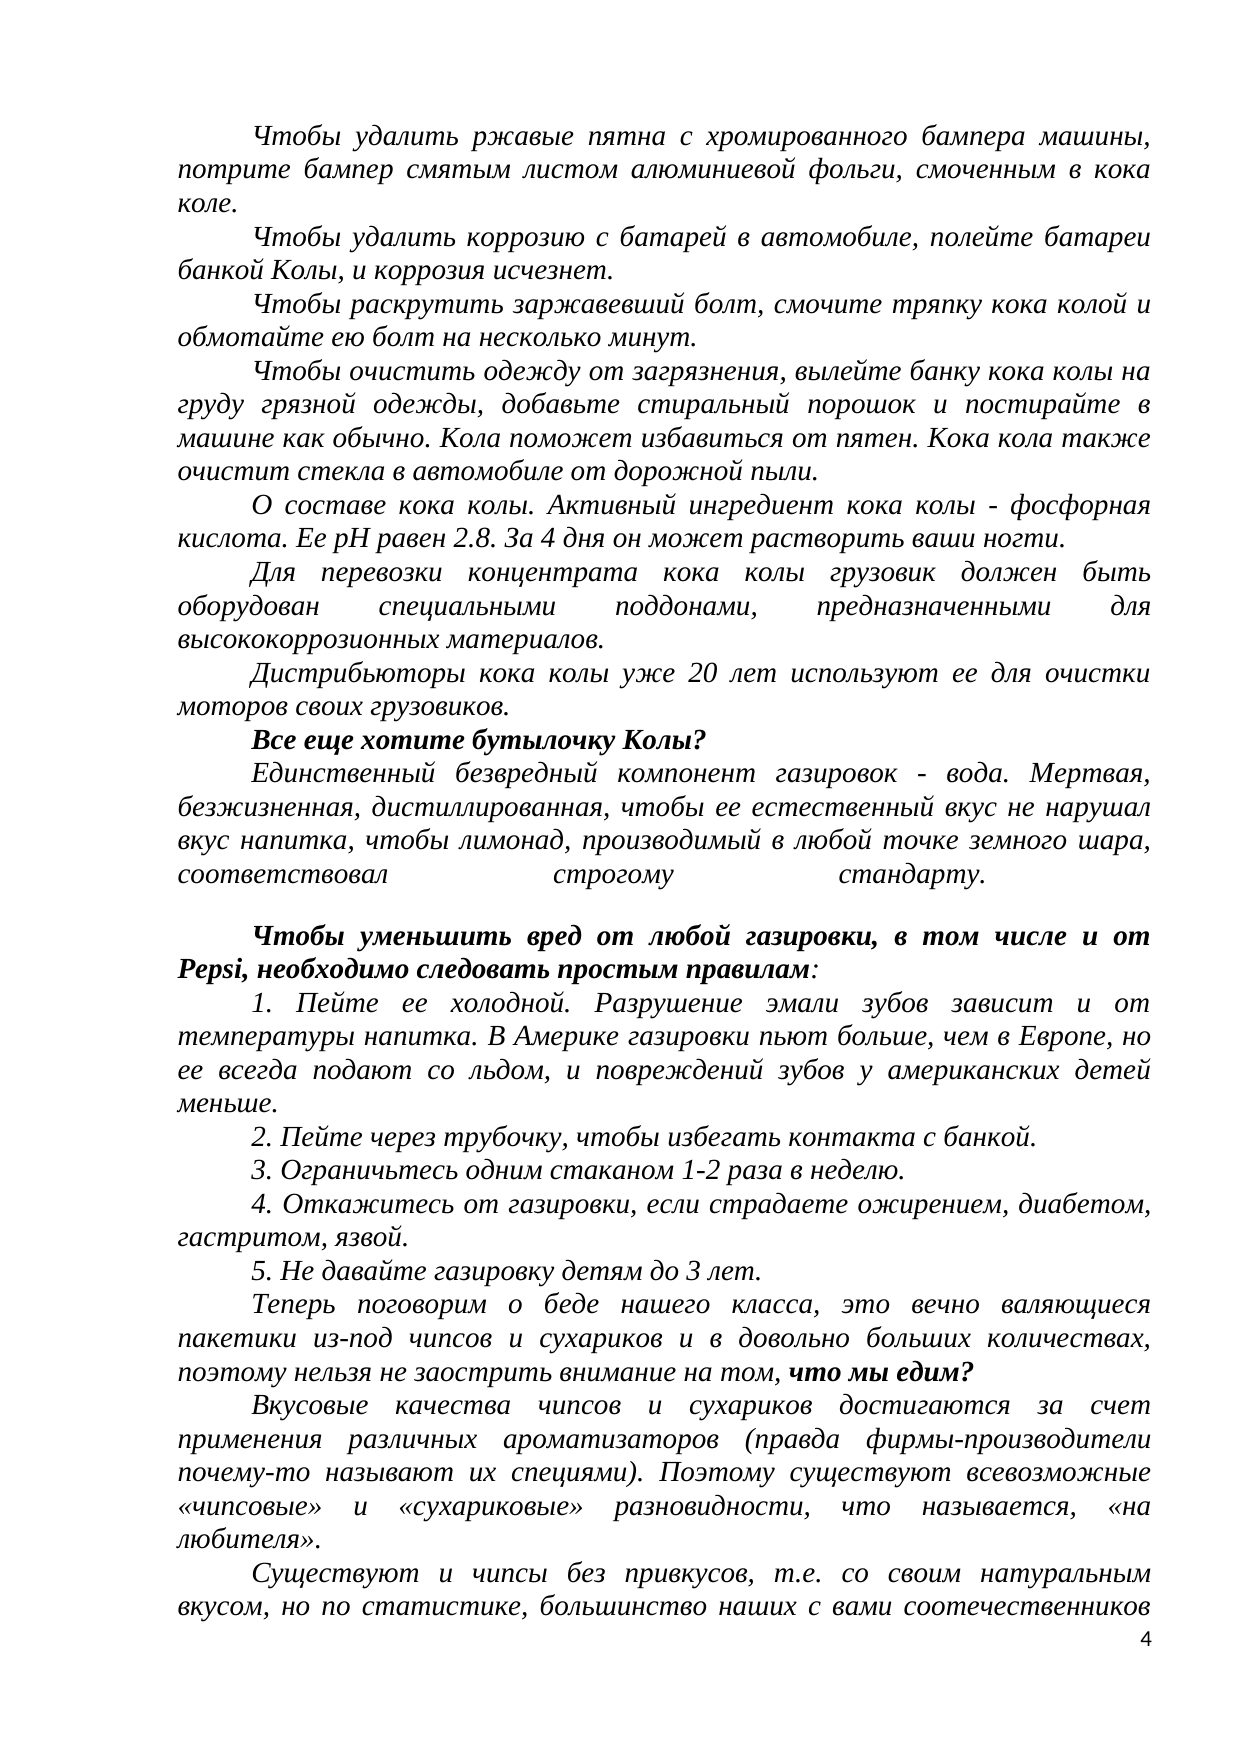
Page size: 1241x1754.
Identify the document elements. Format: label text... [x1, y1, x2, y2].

text 3. Ограничьтесь одним стаканом 1-2 раза в неделю. [177, 1152, 1152, 1186]
text Для перевозки концентрата кока колы грузовик должен быть оборудован специальными поддонами, предназначенными для высококоррозионных материалов. [177, 554, 1152, 655]
text 5. Не давайте газировку детям до 3 лет. [177, 1253, 1152, 1287]
text Дистрибьюторы кока колы уже 20 лет используют ее для очистки моторов своих грузовиков. [177, 655, 1152, 722]
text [177, 1555, 1152, 1622]
text Чтобы удалить ржавые пятна с хромированного бампера машины, потрите бампер смятым листом алюминиевой фольги, смоченным в кока коле. [177, 118, 1152, 219]
text 2. Пейте через трубочку, чтобы избегать контакта с банкой. [177, 1119, 1152, 1152]
text Чтобы очистить одежду от загрязнения, вылейте банку кока колы на груду грязной одежды, добавьте стиральный порошок и постирайте в машине как обычно. Кола поможет избавиться от пятен. Кока кола также очистит стекла в автомобиле от дорожной пыли. [177, 353, 1152, 487]
text Чтобы уменьшить вред от любой газировки, в том числе и от Pepsi, необходимо следовать простым правилам: [177, 918, 1152, 985]
text Единственный безвредный компонент газировок - вода. Мертвая, безжизненная, дистиллированная, чтобы ее естественный вкус не нарушал вкус напитка, чтобы лимонад, производимый в любой точке земного шара, соответствовал строгому стандарту. [177, 755, 1152, 918]
text 4. Откажитесь от газировки, если страдаете ожирением, диабетом, гастритом, язвой. [177, 1186, 1152, 1253]
text Теперь поговорим о беде нашего класса, это вечно валяющиеся пакетики из-под чипсов и сухариков и в довольно больших количествах, поэтому нельзя не заострить внимание на том, что мы едим? [177, 1287, 1152, 1387]
text Чтобы раскрутить заржавевший болт, смочите тряпку кока колой и обмотайте ею болт на несколько минут. [177, 286, 1152, 353]
text О составе кока колы. Активный ингредиент кока колы - фосфорная кислота. Ее рН равен 2.8. За 4 дня он может растворить ваши ногти. [177, 487, 1152, 554]
text Все еще хотите бутылочку Колы? [177, 722, 1152, 755]
text Чтобы удалить коррозию с батарей в автомобиле, полейте батареи банкой Колы, и коррозия исчезнет. [177, 219, 1152, 286]
text 1. Пейте ее холодной. Разрушение эмали зубов зависит и от температуры напитка. В Америке газировки пьют больше, чем в Европе, но ее всегда подают со льдом, и повреждений зубов у американских детей меньше. [177, 985, 1152, 1119]
text Вкусовые качества чипсов и сухариков достигаются за счет применения различных ароматизаторов (правда фирмы-производители почему-то называют их специями). Поэтому существуют всевозможные «чипсовые» и «сухариковые» разновидности, что называется, «на любителя». [177, 1387, 1152, 1555]
